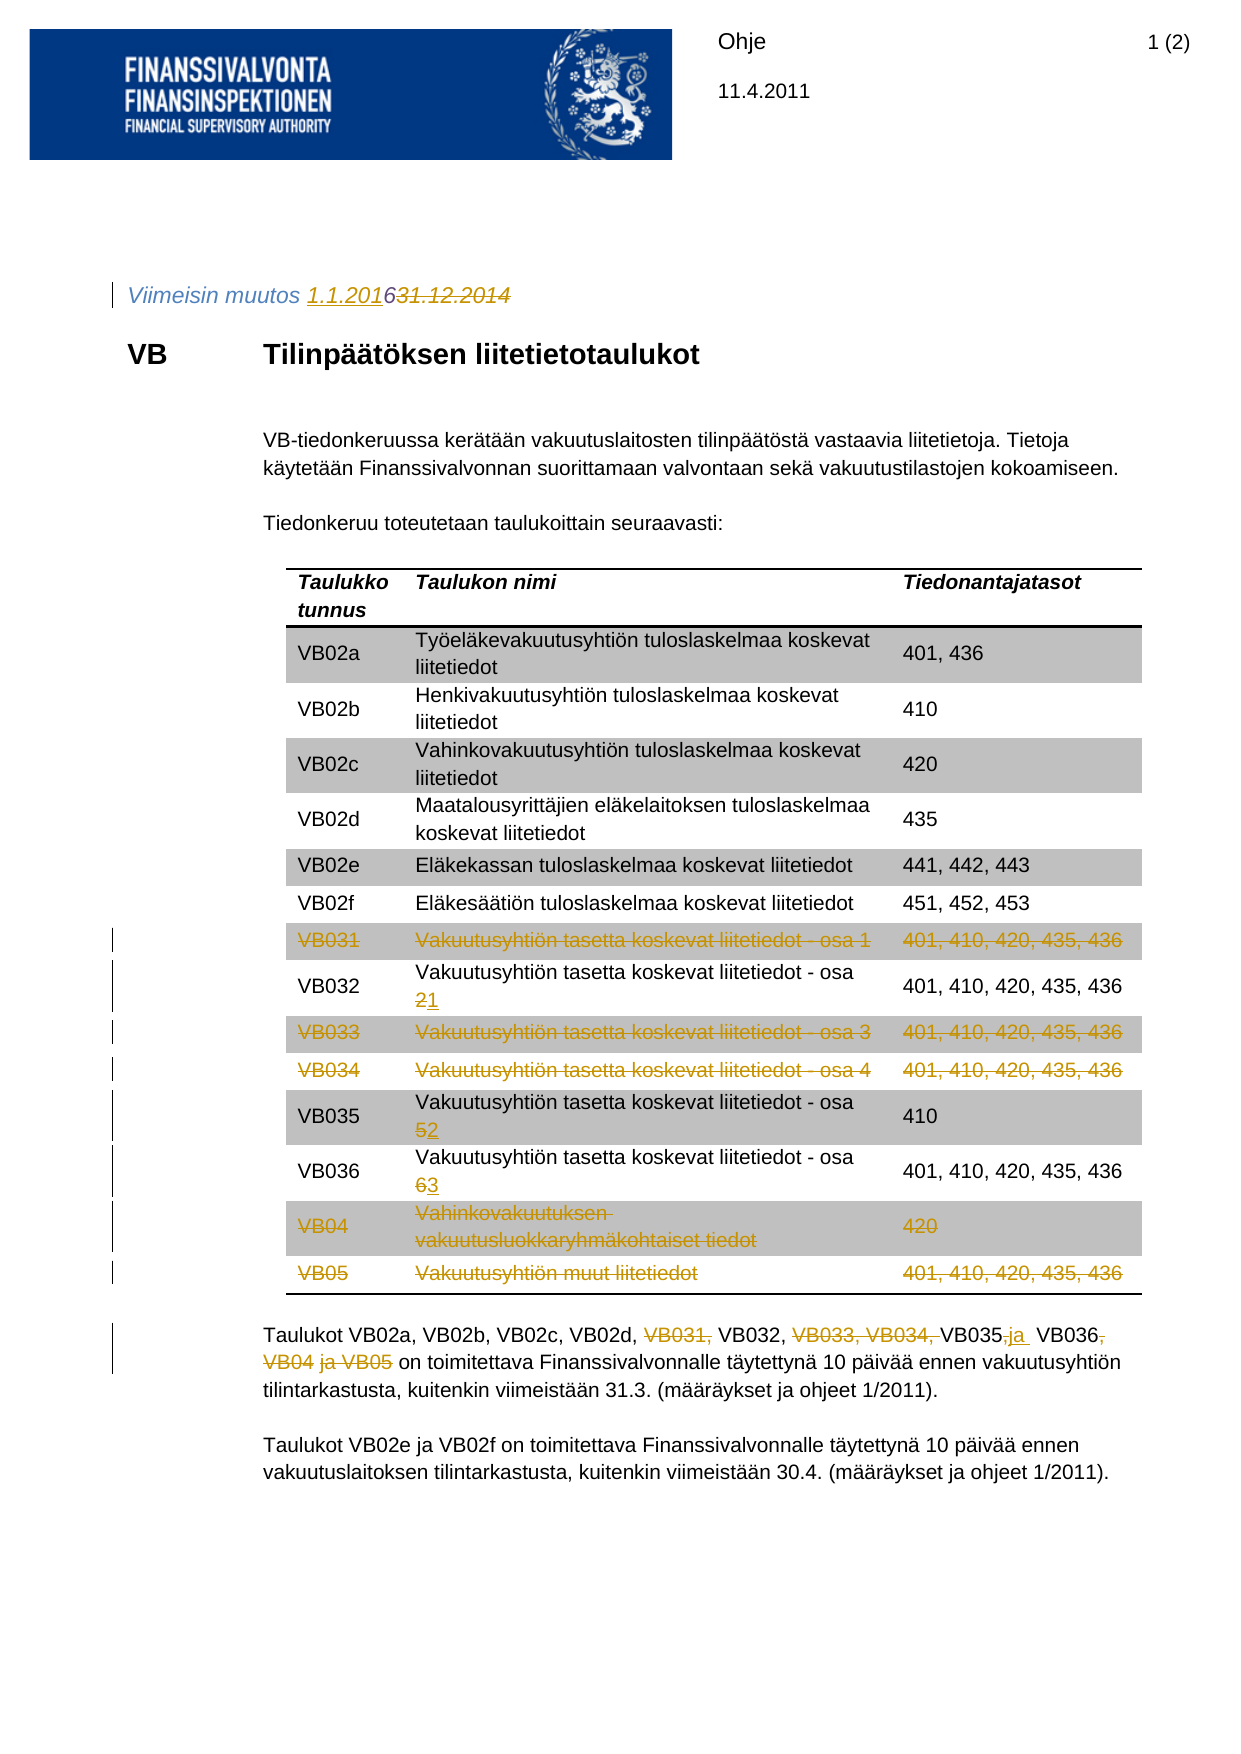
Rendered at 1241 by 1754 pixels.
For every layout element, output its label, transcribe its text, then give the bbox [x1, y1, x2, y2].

table_cell VB032 [286, 960, 404, 1016]
table_cell Henkivakuutusyhtiön tuloslaskelmaa koskevat liitetiedot [404, 683, 891, 738]
table_cell Vakuutusyhtiön tasetta koskevat liitetiedot - osa [404, 1090, 891, 1145]
subtitle Viimeisin muutos 6 [127, 282, 1152, 308]
table_cell 410 [891, 1090, 1142, 1145]
table_cell [404, 923, 891, 960]
table_cell [891, 1256, 1142, 1293]
table_cell Eläkesäätiön tuloslaskelmaa koskevat liitetiedot [404, 886, 891, 923]
table_cell 401, 410, 420, 435, 436 [891, 1145, 1142, 1201]
table_cell Maatalousyrittäjien eläkelaitoksen tuloslaskelmaa koskevat liitetiedot [404, 793, 891, 849]
table_cell [404, 1053, 891, 1090]
table_cell 441, 442, 443 [891, 849, 1142, 886]
table_cell [286, 923, 404, 960]
table_cell VB035 [286, 1090, 404, 1145]
table_cell VB02e [286, 849, 404, 886]
table_header Taulukkotunnus [286, 570, 404, 625]
table_cell Vahinkovakuutusyhtiön tuloslaskelmaa koskevat liitetiedot [404, 738, 891, 793]
table_cell [286, 1053, 404, 1090]
table_cell [891, 1201, 1142, 1256]
table_header Taulukon nimi [404, 570, 891, 625]
table_cell 420 [891, 738, 1142, 793]
table_header Tiedonantajatasot [891, 570, 1142, 625]
text Taulukot VB02a, VB02b, VB02c, VB02d, VB032, VB035 VB036 on toimitettava Finanssivalvonnalle täytettynä 10 päivää ennen vakuutusyhtiön tilintarkastusta, kuitenkin viimeistään 31.3. (määräykset ja ohjeet 1/2011). [263, 1323, 1152, 1402]
table_cell [891, 1016, 1142, 1053]
table_cell 401, 436 [891, 628, 1142, 683]
table_cell 435 [891, 793, 1142, 849]
table_cell [286, 1016, 404, 1053]
subtitle VB Tilinpäätöksen liitetietotaulukot [127, 337, 1152, 371]
table_cell Työeläkevakuutusyhtiön tuloslaskelmaa koskevat liitetiedot [404, 628, 891, 683]
table_cell 451, 452, 453 [891, 886, 1142, 923]
text Taulukot VB02e ja VB02f on toimitettava Finanssivalvonnalle täytettynä 10 päivää ennen vakuutuslaitoksen tilintarkastusta, kuitenkin viimeistään 30.4. (määräykset ja ohjeet 1/2011). [263, 1433, 1152, 1484]
table_cell VB02a [286, 628, 404, 683]
text Tiedonkeruu toteutetaan taulukoittain seuraavasti: [263, 511, 1152, 534]
table_cell [404, 1256, 891, 1293]
picture [29, 29, 673, 160]
table_cell [891, 923, 1142, 960]
table_cell Vakuutusyhtiön tasetta koskevat liitetiedot - osa [404, 960, 891, 1016]
table_cell Eläkekassan tuloslaskelmaa koskevat liitetiedot [404, 849, 891, 886]
table_cell [404, 1201, 891, 1256]
table_cell [286, 1201, 404, 1256]
table_cell Vakuutusyhtiön tasetta koskevat liitetiedot - osa [404, 1145, 891, 1201]
table_cell 401, 410, 420, 435, 436 [891, 960, 1142, 1016]
table_cell [404, 1016, 891, 1053]
table_cell VB036 [286, 1145, 404, 1201]
table_cell [286, 1256, 404, 1293]
table_cell VB02f [286, 886, 404, 923]
table_cell VB02b [286, 683, 404, 738]
table_cell VB02c [286, 738, 404, 793]
text VB-tiedonkeruussa kerätään vakuutuslaitosten tilinpäätöstä vastaavia liitetietoja. Tietoja käytetään Finanssivalvonnan suorittamaan valvontaan sekä vakuutustilastojen kokoamiseen. [263, 428, 1152, 479]
table_cell 410 [891, 683, 1142, 738]
table_cell [891, 1053, 1142, 1090]
table_cell VB02d [286, 793, 404, 849]
